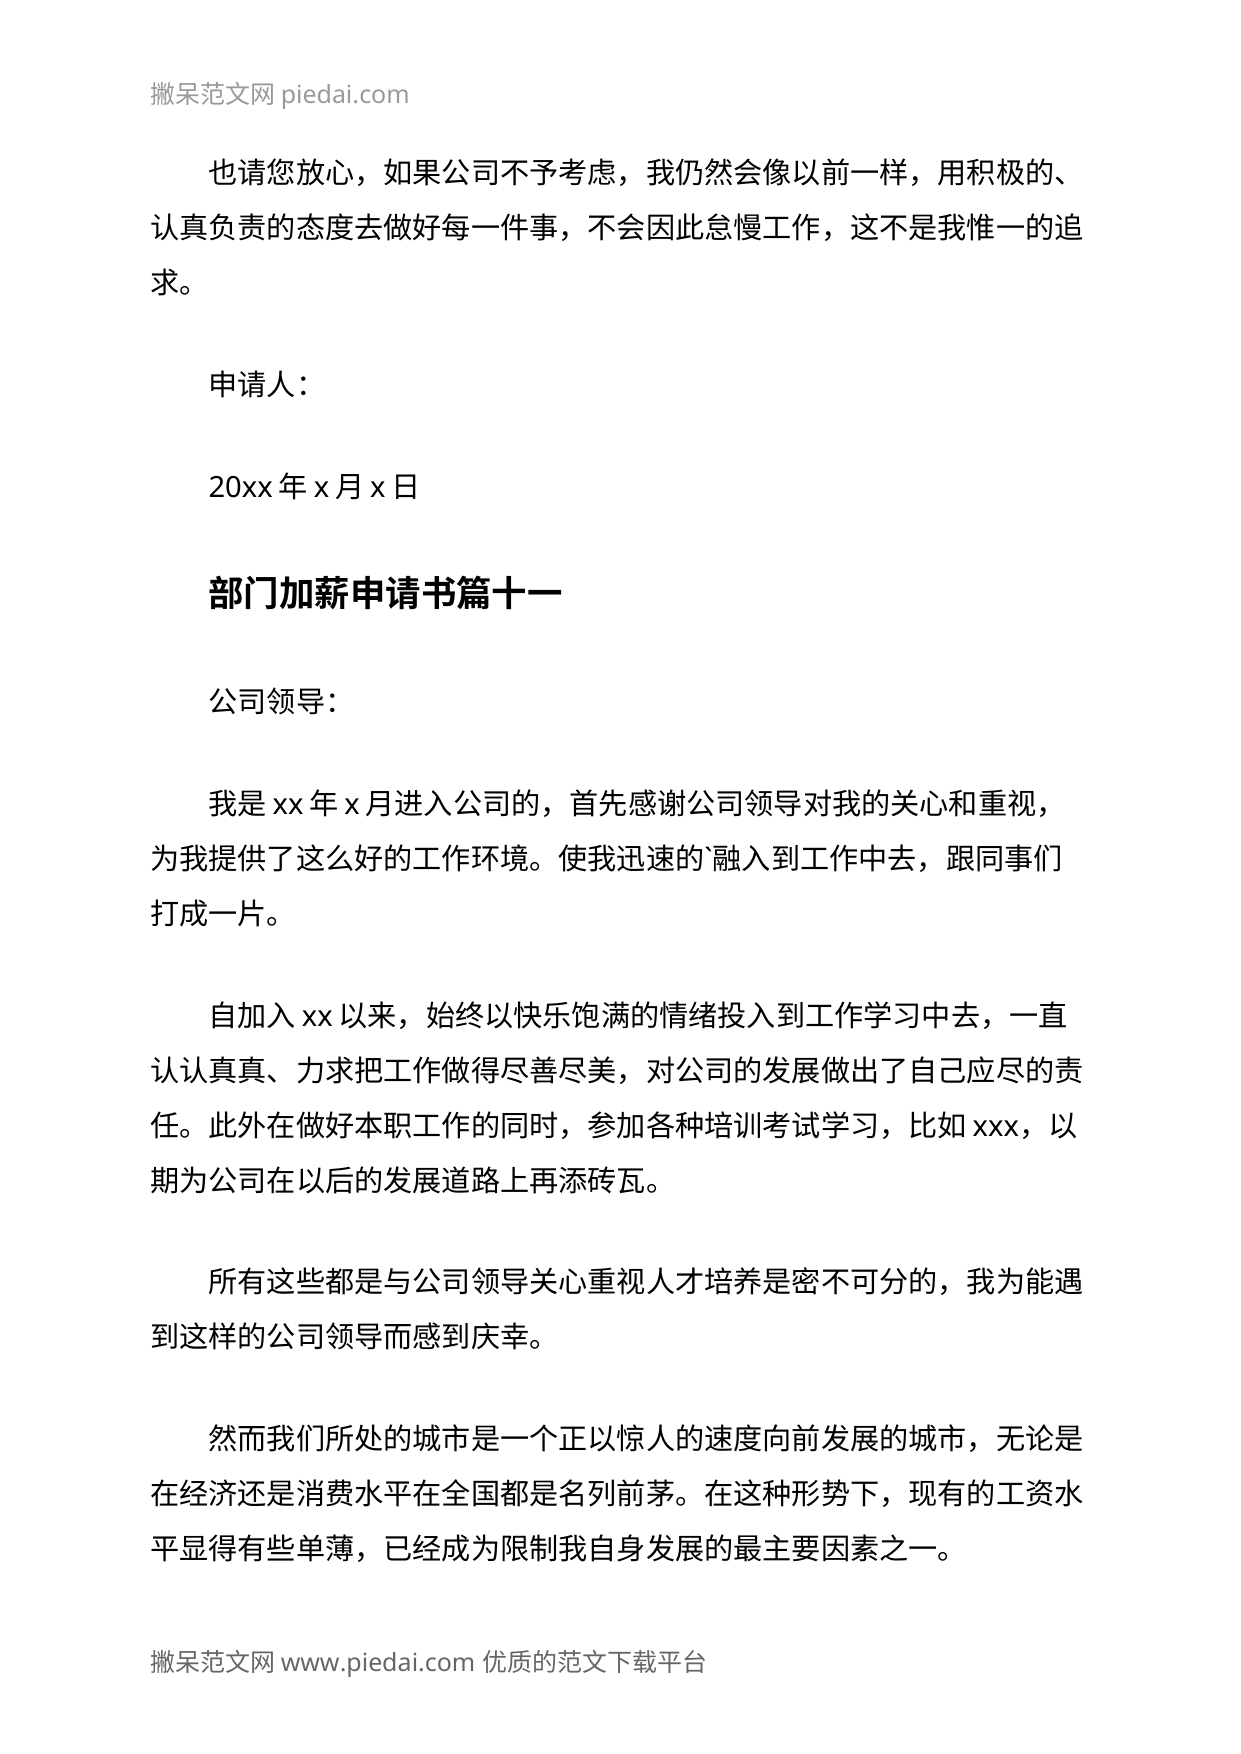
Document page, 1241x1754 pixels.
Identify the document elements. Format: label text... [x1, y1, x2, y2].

text 申请人： [150, 362, 1090, 404]
text 也请您放心，如果公司不予考虑，我仍然会像以前一样，用积极的、认真负责的态度去做好每一件事，不会因此怠慢工作，这不是我惟一的追求。 [150, 150, 1090, 302]
text 20xx年x月x日 [150, 463, 1090, 506]
text 自加入xx以来，始终以快乐饱满的情绪投入到工作学习中去，一直认认真真、力求把工作做得尽善尽美，对公司的发展做出了自己应尽的责任。此外在做好本职工作的同时，参加各种培训考试学习，比如xxx，以期为公司在以后的发展道路上再添砖瓦。 [150, 992, 1090, 1199]
text 所有这些都是与公司领导关心重视人才培养是密不可分的，我为能遇到这样的公司领导而感到庆幸。 [150, 1259, 1090, 1356]
text 公司领导： [150, 679, 1090, 721]
text 然而我们所处的城市是一个正以惊人的速度向前发展的城市，无论是在经济还是消费水平在全国都是名列前茅。在这种形势下，现有的工资水平显得有些单薄，已经成为限制我自身发展的最主要因素之一。 [150, 1416, 1090, 1568]
text 我是xx年x月进入公司的，首先感谢公司领导对我的关心和重视，为我提供了这么好的工作环境。使我迅速的`融入到工作中去，跟同事们打成一片。 [150, 781, 1090, 933]
text 部门加薪申请书篇十一 [150, 565, 1090, 617]
